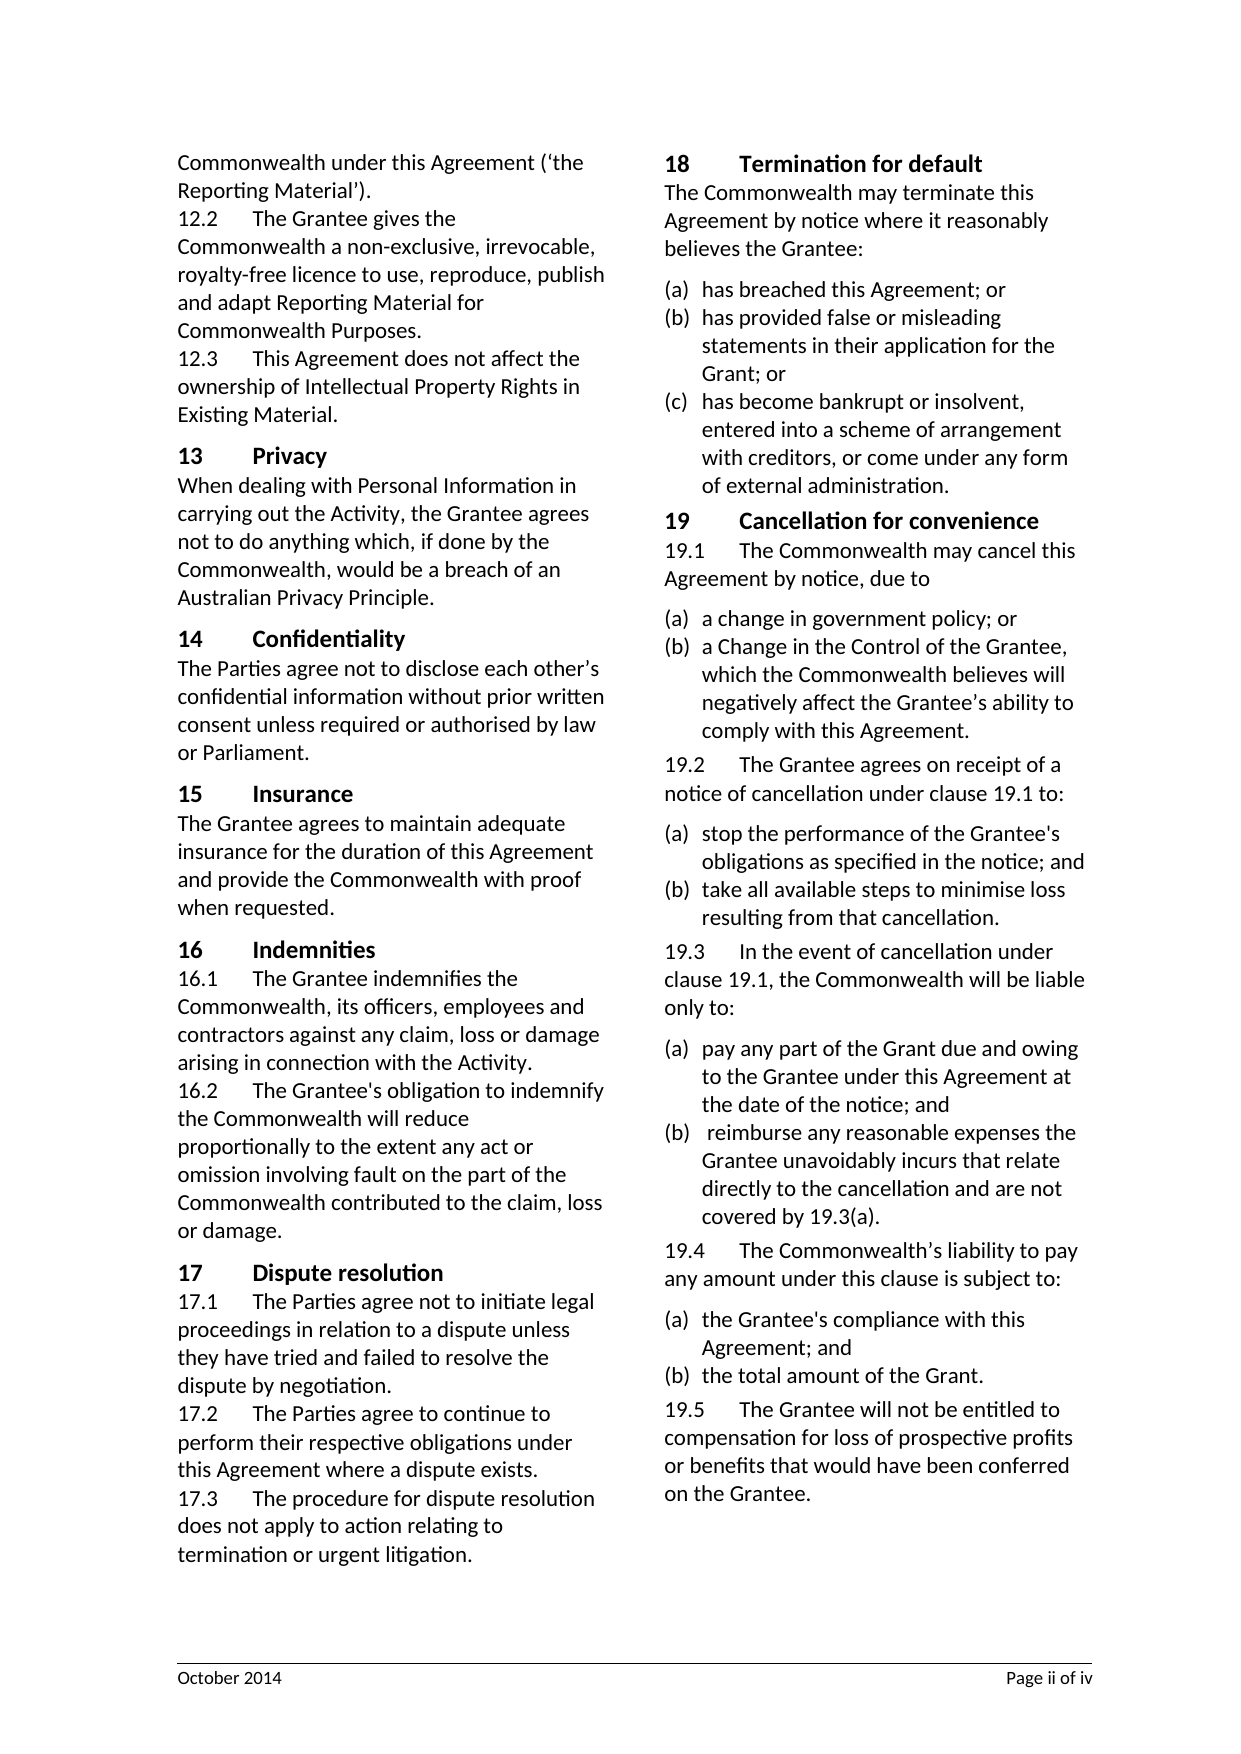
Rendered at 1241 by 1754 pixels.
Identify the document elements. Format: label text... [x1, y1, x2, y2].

list Termination for default [664, 148, 1092, 178]
list The Grantee gives the Commonwealth a non-exclusive, irrevocable, royalty-free licence to use, reproduce, publish and adapt Reporting Material for Commonwealth Purposes. [177, 204, 605, 344]
text The Commonwealth may terminate this Agreement by notice where it reasonably believes the Grantee: [664, 178, 1092, 262]
list The Parties agree not to initiate legal proceedings in relation to a dispute unless they have tried and failed to resolve the dispute by negotiation. [177, 1287, 605, 1399]
list Cancellation for convenience [664, 505, 1092, 536]
list This Agreement does not affect the ownership of Intellectual Property Rights in Existing Material. [177, 344, 605, 428]
list The Grantee indemnifies the Commonwealth, its officers, employees and contractors against any claim, loss or damage arising in connection with the Activity. [177, 964, 605, 1076]
list pay any part of the Grant due and owing to the Grantee under this Agreement at the date of the notice; and [664, 1034, 1092, 1118]
text When dealing with Personal Information in carrying out the Activity, the Grantee agrees not to do anything which, if done by the Commonwealth, would be a breach of an Australian Privacy Principle. [177, 471, 605, 611]
list has become bankrupt or insolvent, entered into a scheme of arrangement with creditors, or come under any form of external administration. [664, 387, 1092, 499]
list stop the performance of the Grantee's obligations as specified in the notice; and [664, 819, 1092, 875]
list Indemnities [177, 934, 605, 964]
list In the event of cancellation under clause 19.1, the Commonwealth will be liable only to: [664, 937, 1092, 1022]
text The Parties agree not to disclose each other’s confidential information without prior written consent unless required or authorised by law or Parliament. [177, 654, 605, 766]
list the total amount of the Grant. [664, 1361, 1092, 1389]
text The Grantee agrees to maintain adequate insurance for the duration of this Agreement and provide the Commonwealth with proof when requested. [177, 809, 605, 921]
list The Grantee will not be entitled to compensation for loss of prospective profits or benefits that would have been conferred on the Grantee. [664, 1395, 1092, 1507]
list Dispute resolution [177, 1257, 605, 1287]
list Insurance [177, 779, 605, 809]
list Privacy [177, 440, 605, 471]
list The Commonwealth may cancel this Agreement by notice, due to [664, 536, 1092, 592]
list a change in government policy; or [664, 604, 1092, 632]
list take all available steps to minimise loss resulting from that cancellation. [664, 875, 1092, 931]
list has provided false or misleading statements in their application for the Grant; or [664, 303, 1092, 387]
list Confidentiality [177, 623, 605, 654]
list The Parties agree to continue to perform their respective obligations under this Agreement where a dispute exists. [177, 1399, 605, 1484]
list The Grantee agrees on receipt of a notice of cancellation under clause 19.1 to: [664, 751, 1092, 807]
list the Grantee's compliance with this Agreement; and [664, 1305, 1092, 1361]
list The Commonwealth’s liability to pay any amount under this clause is subject to: [664, 1236, 1092, 1292]
list The procedure for dispute resolution does not apply to action relating to termination or urgent litigation. [177, 1484, 605, 1568]
list reimburse any reasonable expenses the Grantee unavoidably incurs that relate directly to the cancellation and are not covered by 19.3(a). [664, 1118, 1092, 1230]
list The Grantee's obligation to indemnify the Commonwealth will reduce proportionally to the extent any act or omission involving fault on the part of the Commonwealth contributed to the claim, loss or damage. [177, 1076, 605, 1244]
list has breached this Agreement; or [664, 275, 1092, 303]
list a Change in the Control of the Grantee, which the Commonwealth believes will negatively affect the Grantee’s ability to comply with this Agreement. [664, 632, 1092, 744]
